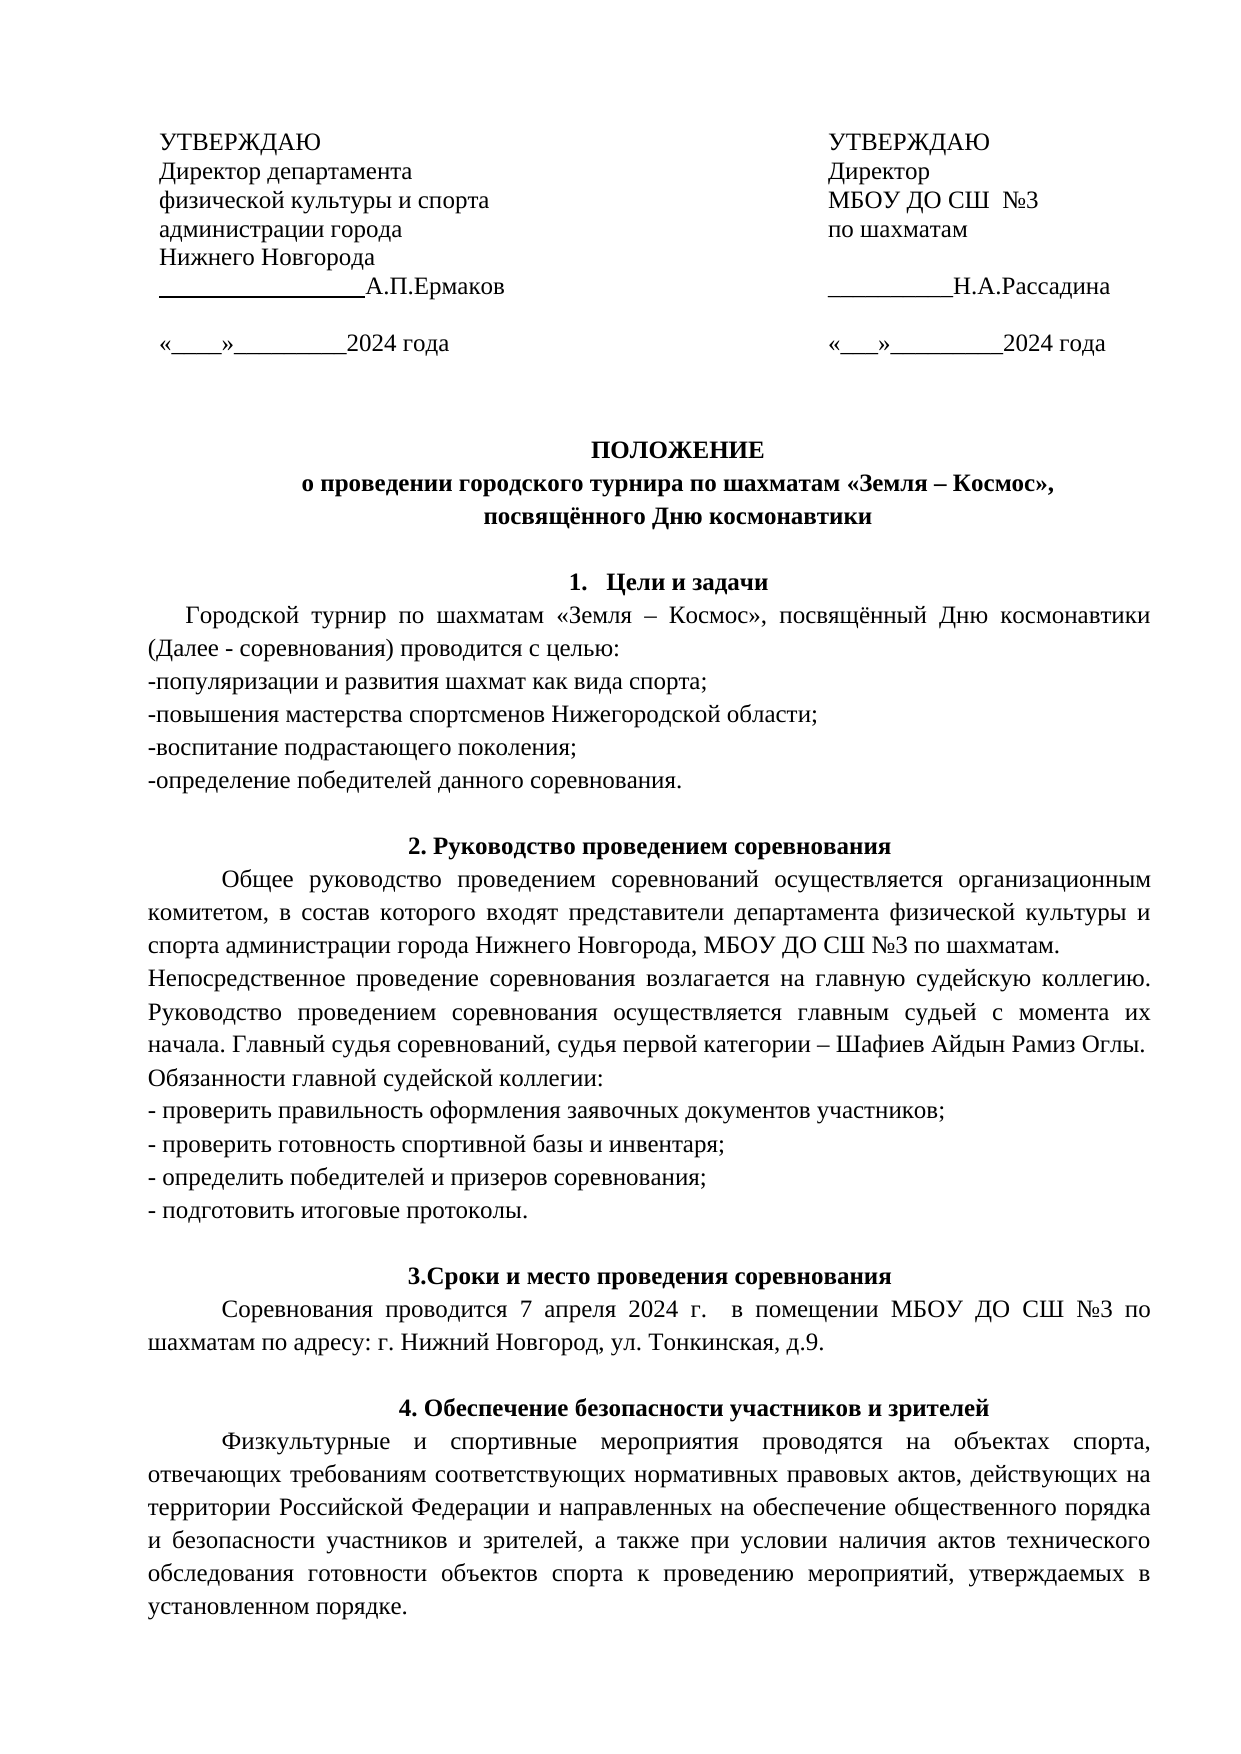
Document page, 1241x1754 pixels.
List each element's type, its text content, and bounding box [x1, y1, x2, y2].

text о проведении городского турнира по шахматам «Земля – Космос», [148, 468, 1152, 497]
text - определить победителей и призеров соревнования; [148, 1162, 1152, 1190]
text посвящённого Дню космонавтики [148, 501, 1152, 530]
text - проверить правильность оформления заявочных документов участников; [148, 1096, 1152, 1124]
subtitle ПОЛОЖЕНИЕ [148, 435, 1152, 464]
text Соревнования проводится 7 апреля 2024 г. в помещении МБОУ ДО СШ №3 по шахматам по адресу: г. Нижний Новгород, ул. Тонкинская, д.9. [148, 1294, 1152, 1356]
text -повышения мастерства спортсменов Нижегородской области; [148, 699, 1152, 728]
text - проверить готовность спортивной базы и инвентаря; [148, 1129, 1152, 1157]
text Городской турнир по шахматам «Земля – Космос», посвящённый Дню космонавтики (Далее - соревнования) проводится с целью: [148, 600, 1152, 662]
table_cell «____»_________2024 года [148, 329, 827, 358]
list 3.Сроки и место проведения соревнования [148, 1261, 1152, 1289]
list Цели и задачи [185, 567, 1152, 596]
text Обязанности главной судейской коллегии: [148, 1063, 1152, 1091]
text -воспитание подрастающего поколения; [148, 732, 1152, 761]
text -популяризации и развития шахмат как вида спорта; [148, 666, 1152, 695]
text 4. Обеспечение безопасности участников и зрителей [237, 1393, 1152, 1422]
text Общее руководство проведением соревнований осуществляется организационным комитетом, в состав которого входят представители департамента физической культуры и спорта администрации города Нижнего Новгорода, МБОУ ДО СШ №3 по шахматам. [148, 864, 1152, 959]
table_cell «___»_________2024 года [827, 329, 1240, 358]
text - подготовить итоговые протоколы. [148, 1195, 1152, 1223]
text Физкультурные и спортивные мероприятия проводятся на объектах спорта, отвечающих требованиям соответствующих нормативных правовых актов, действующих на территории Российской Федерации и направленных на обеспечение общественного порядка и безопасности участников и зрителей, а также при условии наличия актов технического обследования готовности объектов спорта к проведению мероприятий, утверждаемых в установленном порядке. [148, 1426, 1152, 1620]
text Непосредственное проведение соревнования возлагается на главную судейскую коллегию. Руководство проведением соревнования осуществляется главным судьей с момента их начала. Главный судья соревнований, судья первой категории – Шафиев Айдын Рамиз Оглы. [148, 963, 1152, 1058]
table_header УТВЕРЖДАЮ Директор МБОУ ДО СШ №3 по шахматам __________Н.А.Рассадина [827, 128, 1240, 328]
text 2. Руководство проведением соревнования [148, 831, 1152, 860]
text -определение победителей данного соревнования. [148, 765, 1152, 794]
table_header УТВЕРЖДАЮ Директор департамента физической культуры и спорта администрации города Нижнего Новгорода А.П.Ермаков [148, 128, 827, 328]
